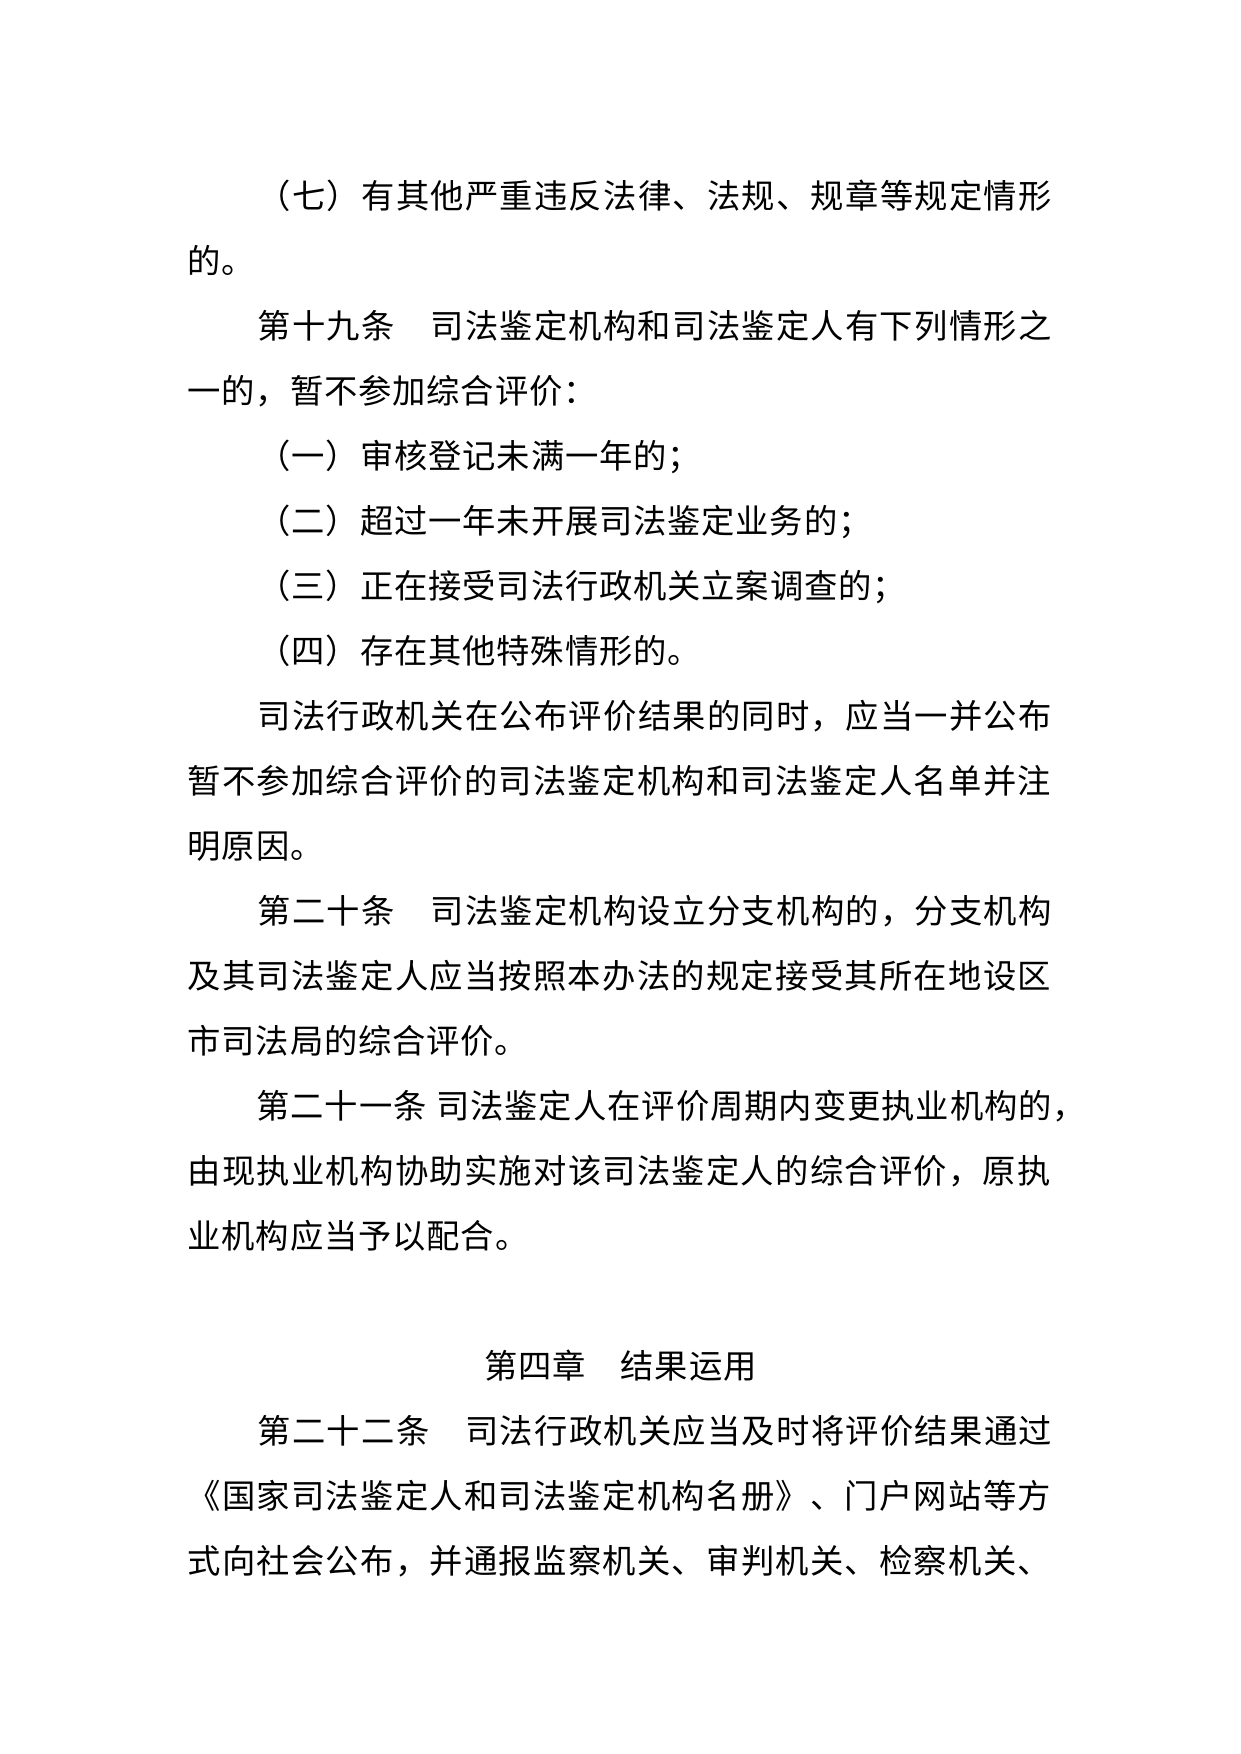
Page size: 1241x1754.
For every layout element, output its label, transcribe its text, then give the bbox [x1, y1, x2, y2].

text 司法行政机关在公布评价结果的同时，应当一并公布暂不参加综合评价的司法鉴定机构和司法鉴定人名单并注明原因。 [187, 682, 1053, 877]
text （二）超过一年未开展司法鉴定业务的； [187, 487, 1053, 552]
text （三）正在接受司法行政机关立案调查的； [187, 552, 1053, 617]
text （七）有其他严重违反法律、法规、规章等规定情形的。 [187, 162, 1053, 292]
text 第四章 结果运用 [187, 1332, 1053, 1397]
text （一）审核登记未满一年的； [187, 422, 1053, 487]
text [187, 1397, 1053, 1592]
text 第二十条 司法鉴定机构设立分支机构的，分支机构及其司法鉴定人应当按照本办法的规定接受其所在地设区市司法局的综合评价。 [187, 877, 1053, 1072]
text 第二十一条 司法鉴定人在评价周期内变更执业机构的，由现执业机构协助实施对该司法鉴定人的综合评价，原执业机构应当予以配合。 [187, 1072, 1053, 1267]
text （四）存在其他特殊情形的。 [187, 617, 1053, 682]
text 第十九条 司法鉴定机构和司法鉴定人有下列情形之一的，暂不参加综合评价： [187, 292, 1053, 422]
